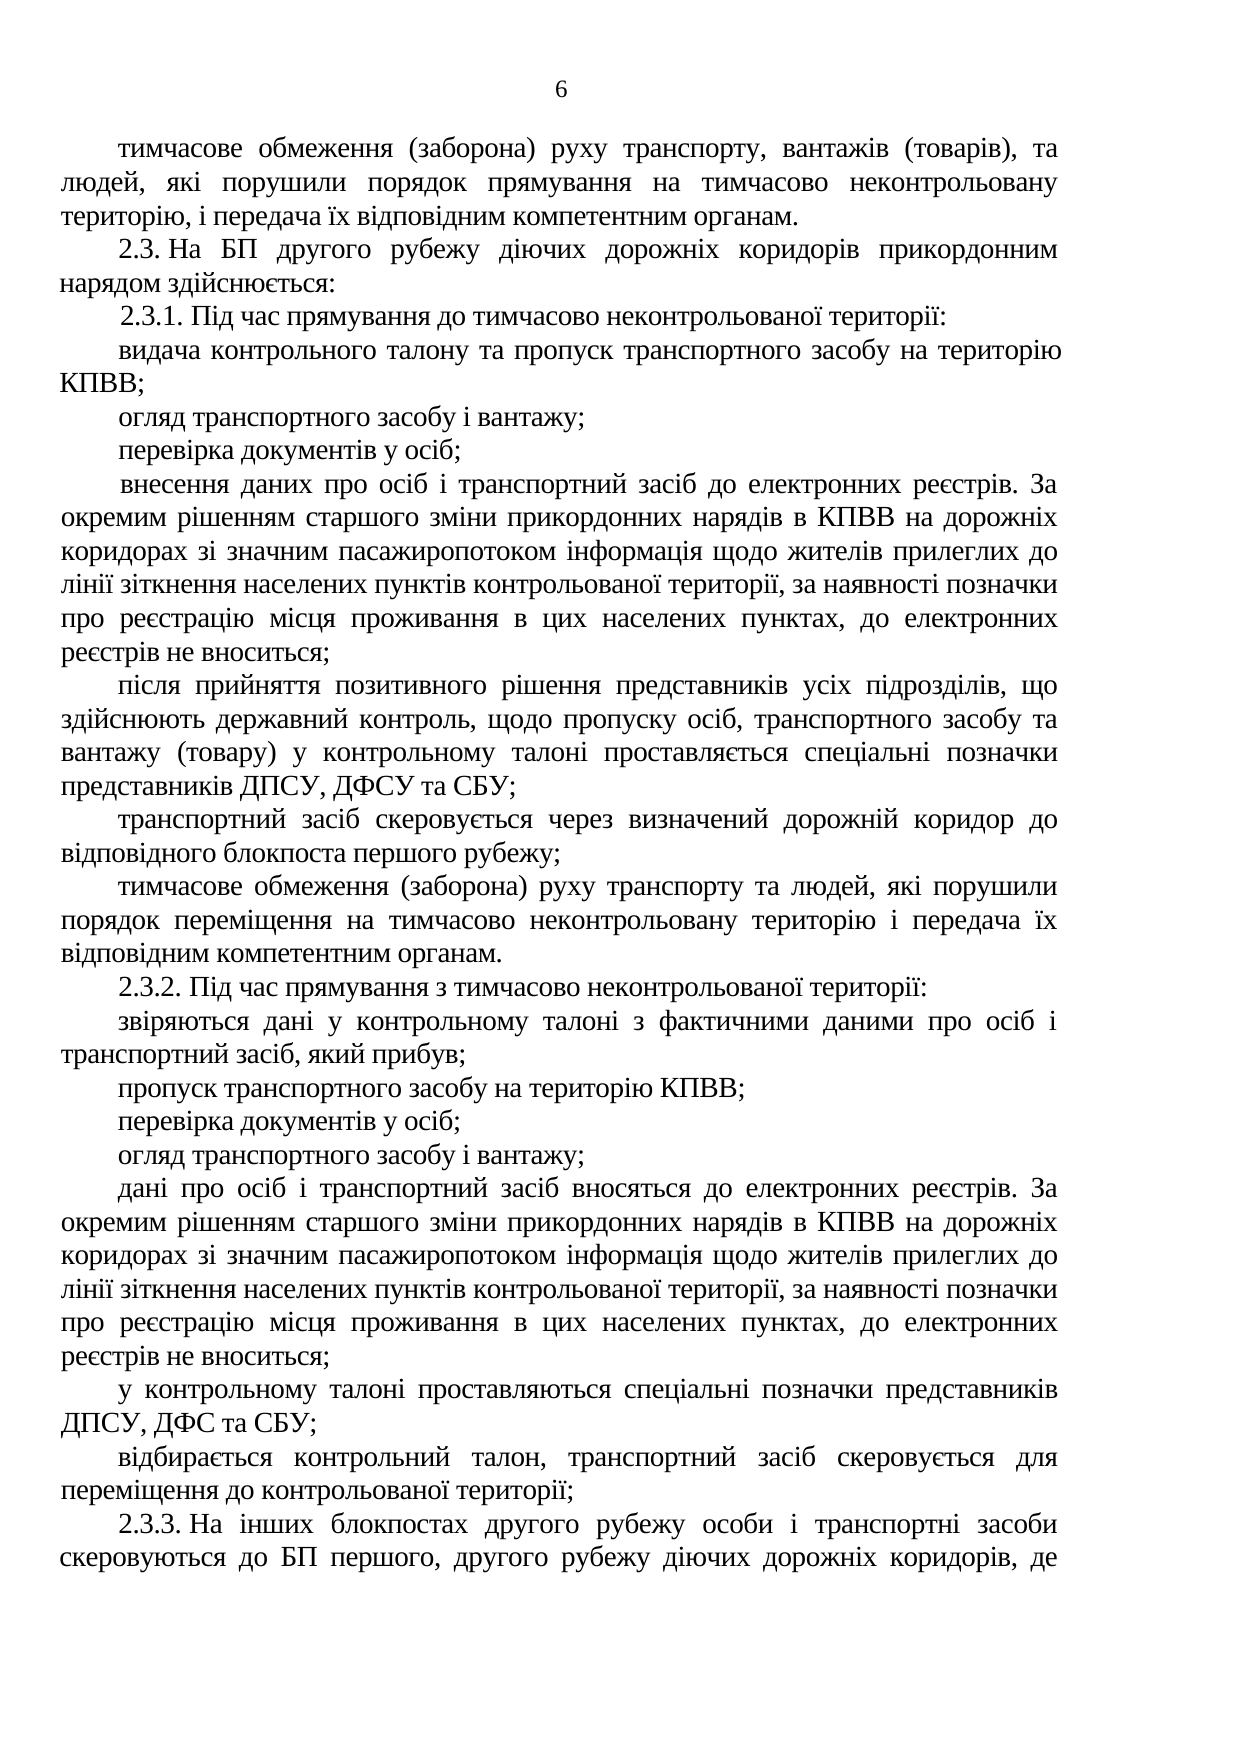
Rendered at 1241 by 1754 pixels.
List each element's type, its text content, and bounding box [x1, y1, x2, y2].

text звіряються дані у контрольному талоні з фактичними даними про осіб і транспортний засіб, який прибув; [61, 1003, 1058, 1070]
text після прийняття позитивного рішення представників усіх підрозділів, що здійснюють державний контроль, щодо пропуску осіб, транспортного засобу та вантажу (товару) у контрольному талоні проставляється спеціальні позначки представників ДПСУ, ДФСУ та СБУ; [61, 667, 1058, 801]
text перевірка документів у осіб; [59, 432, 1063, 466]
text перевірка документів у осіб; [61, 1103, 1058, 1137]
text видача контрольного талону та пропуск транспортного засобу на територію КПВВ; [59, 332, 1063, 399]
text у контрольному талоні проставляються спеціальні позначки представників ДПСУ, ДФС та СБУ; [61, 1372, 1058, 1439]
text 2.3.1. Під час прямування до тимчасово неконтрольованої території: [61, 298, 1058, 332]
text 2.3. На БП другого рубежу діючих дорожніх коридорів прикордонним нарядом здійснюється: [59, 231, 1058, 298]
text транспортний засіб скеровується через визначений дорожній коридор до відповідного блокпоста першого рубежу; [61, 801, 1058, 868]
text дані про осіб і транспортний засіб вносяться до електронних реєстрів. За окремим рішенням старшого зміни прикордонних нарядів в КПВВ на дорожніх коридорах зі значним пасажиропотоком інформація щодо жителів прилеглих до лінії зіткнення населених пунктів контрольованої території, за наявності позначки про реєстрацію місця проживання в цих населених пунктах, до електронних реєстрів не вноситься; [61, 1170, 1058, 1372]
text огляд транспортного засобу і вантажу; [59, 399, 1063, 432]
text 2.3.2. Під час прямування з тимчасово неконтрольованої території: [59, 969, 1058, 1003]
text відбирається контрольний талон, транспортний засіб скеровується для переміщення до контрольованої території; [61, 1439, 1058, 1506]
text тимчасове обмеження (заборона) руху транспорту, вантажів (товарів), та людей, які порушили порядок прямування на тимчасово неконтрольовану територію, і передача їх відповідним компетентним органам. [61, 131, 1058, 231]
text огляд транспортного засобу і вантажу; [61, 1137, 1058, 1170]
text пропуск транспортного засобу на територію КПВВ; [61, 1070, 1058, 1103]
text внесення даних про осіб і транспортний засіб до електронних реєстрів. За окремим рішенням старшого зміни прикордонних нарядів в КПВВ на дорожніх коридорах зі значним пасажиропотоком інформація щодо жителів прилеглих до лінії зіткнення населених пунктів контрольованої території, за наявності позначки про реєстрацію місця проживання в цих населених пунктах, до електронних реєстрів не вноситься; [61, 466, 1058, 667]
text тимчасове обмеження (заборона) руху транспорту та людей, які порушили порядок переміщення на тимчасово неконтрольовану територію і передача їх відповідним компетентним органам. [61, 868, 1058, 969]
